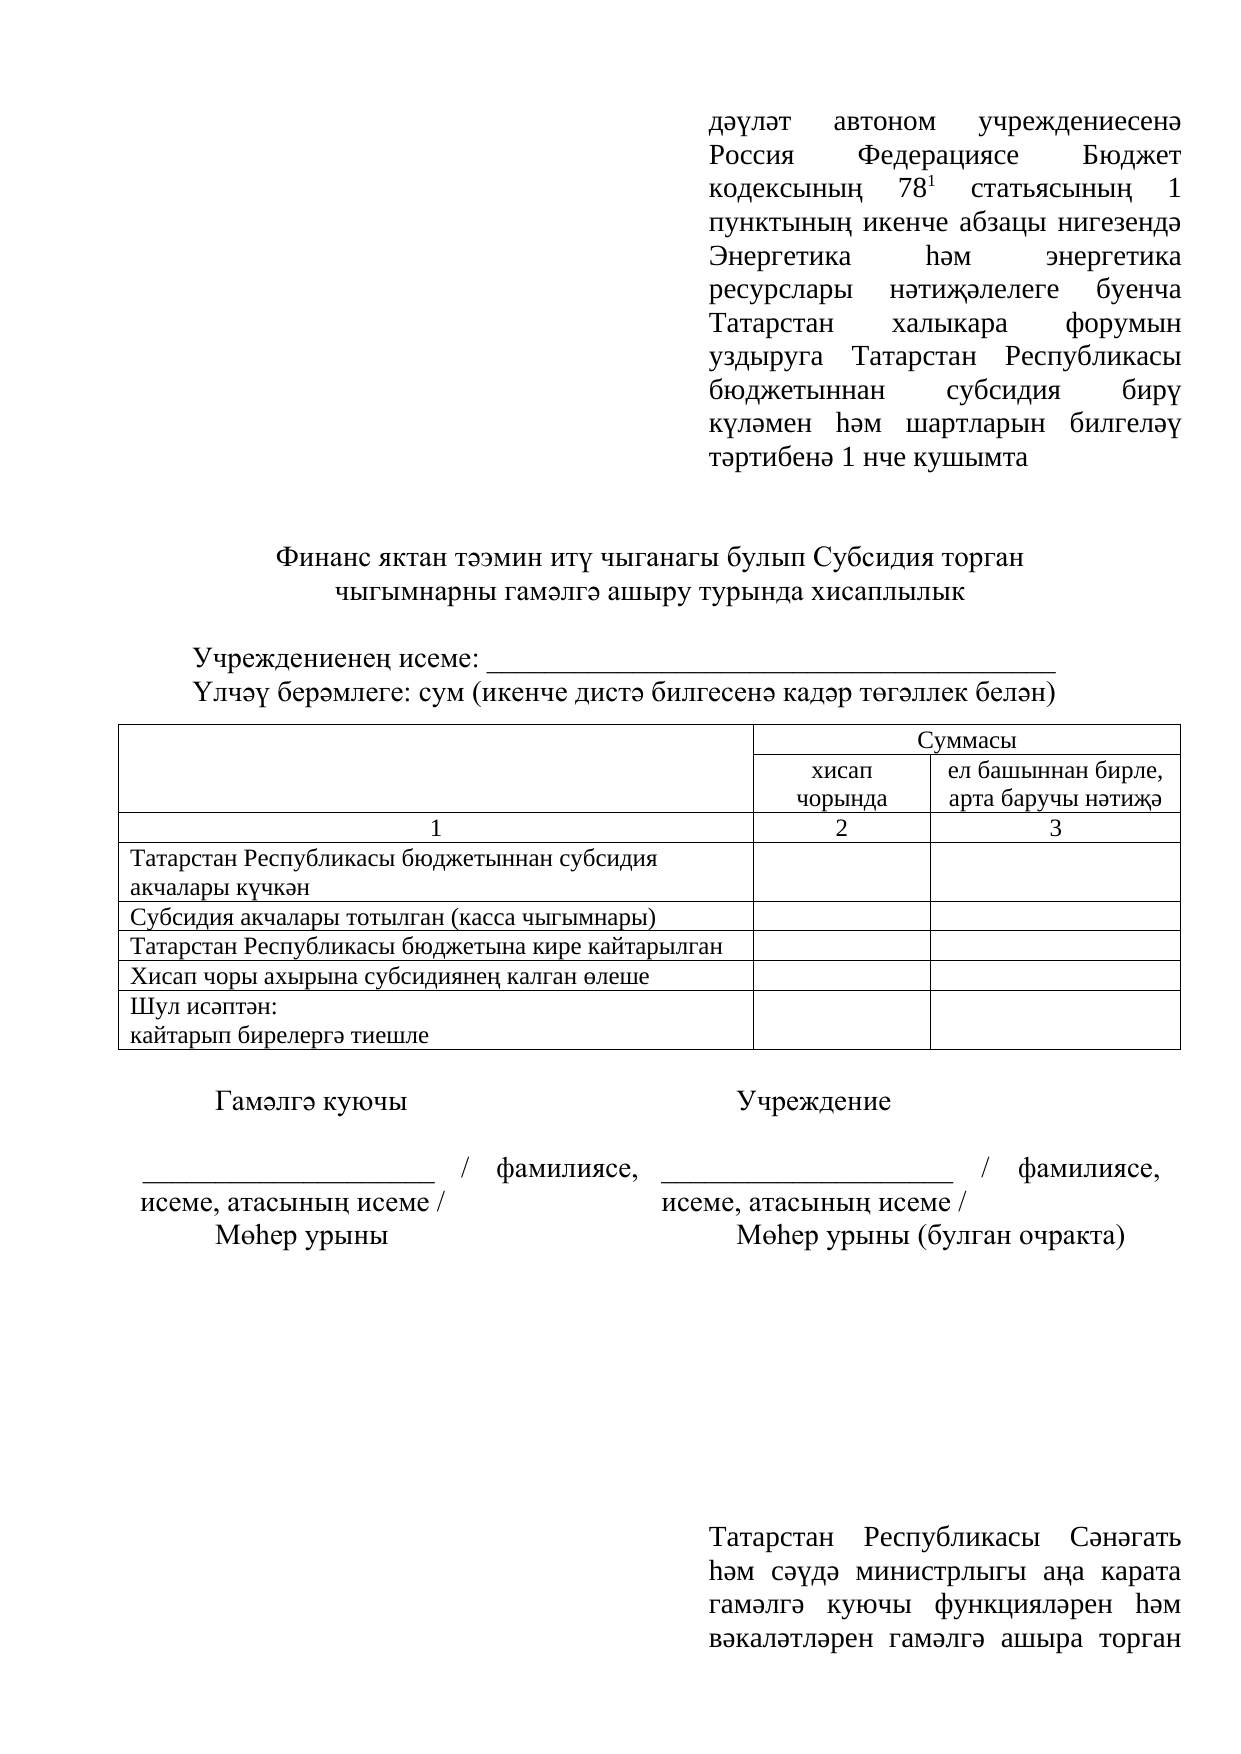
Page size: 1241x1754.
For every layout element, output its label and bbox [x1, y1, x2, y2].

table_cell [107, 104, 1193, 1653]
